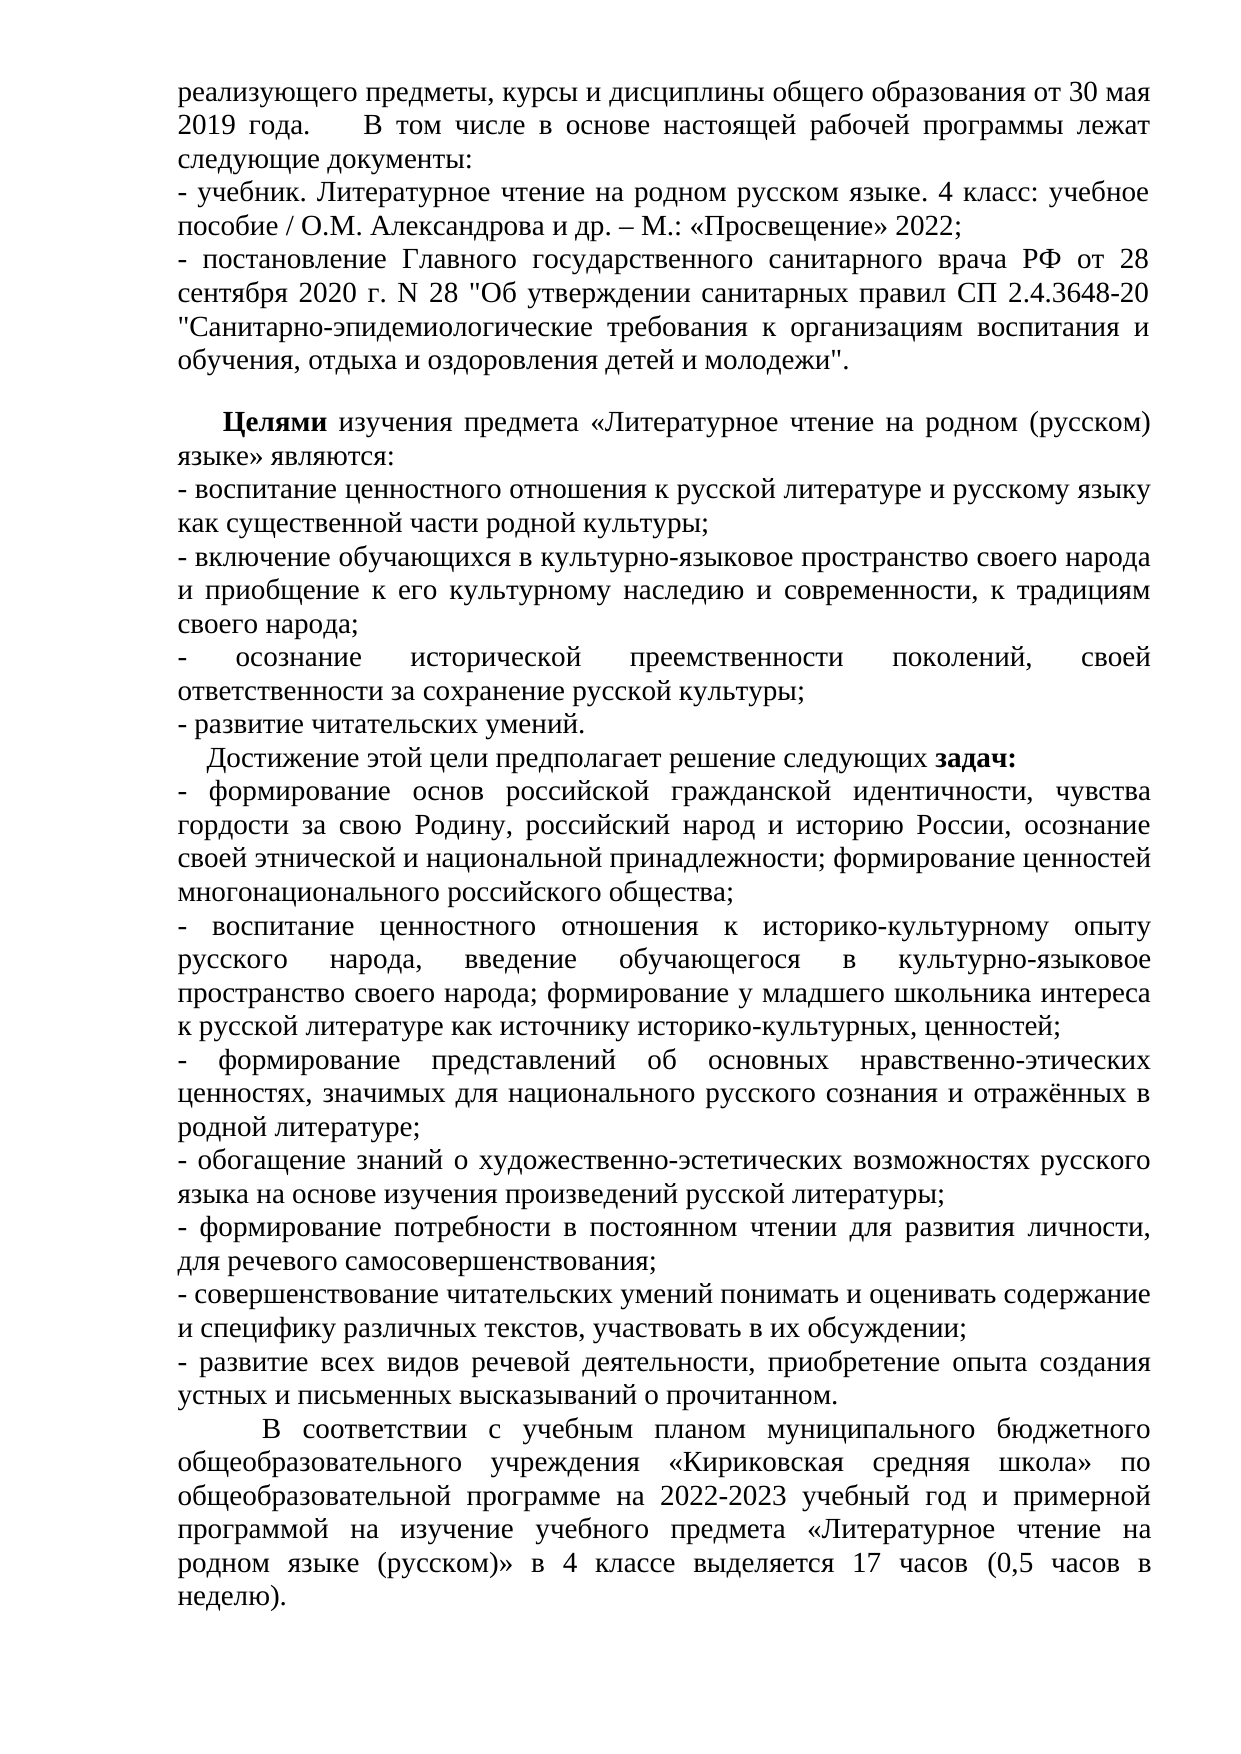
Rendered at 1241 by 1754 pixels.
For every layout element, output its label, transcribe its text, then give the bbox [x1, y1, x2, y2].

text - развитие читательских умений. [177, 706, 1152, 740]
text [177, 74, 1152, 174]
text - формирование основ российской гражданской идентичности, чувства гордости за свою Родину, российский народ и историю России, осознание своей этнической и национальной принадлежности; формирование ценностей многонационального российского общества; [177, 773, 1152, 908]
text - развитие всех видов речевой деятельности, приобретение опыта создания устных и письменных высказываний о прочитанном. [177, 1344, 1152, 1411]
text - постановление Главного государственного санитарного врача РФ от 28 сентября 2020 г. N 28 "Об утверждении санитарных правил СП 2.4.3648-20 "Санитарно-эпидемиологические требования к организациям воспитания и обучения, отдыха и оздоровления детей и молодежи". [177, 242, 1150, 376]
text - формирование потребности в постоянном чтении для развития личности, для речевого самосовершенствования; [177, 1209, 1152, 1277]
text - осознание исторической преемственности поколений, своей ответственности за сохранение русской культуры; [177, 639, 1152, 706]
text Целями изучения предмета «Литературное чтение на родном (русском) языке» являются: [177, 404, 1152, 472]
text - включение обучающихся в культурно-языковое пространство своего народа и приобщение к его культурному наследию и современности, к традициям своего народа; [177, 539, 1152, 639]
text - обогащение знаний о художественно-эстетических возможностях русского языка на основе изучения произведений русской литературы; [177, 1142, 1152, 1209]
text - воспитание ценностного отношения к историко-культурному опыту русского народа, введение обучающегося в культурно-языковое пространство своего народа; формирование у младшего школьника интереса к русской литературе как источнику историко-культурных, ценностей; [177, 908, 1152, 1042]
text Достижение этой цели предполагает решение следующих задач: [177, 740, 1152, 773]
text - воспитание ценностного отношения к русской литературе и русскому языку как существенной части родной культуры; [177, 472, 1152, 539]
text В соответствии с учебным планом муниципального бюджетного общеобразовательного учреждения «Кириковская средняя школа» по общеобразовательной программе на 2022-2023 учебный год и примерной программой на изучение учебного предмета «Литературное чтение на родном языке (русском)» в 4 классе выделяется 17 часов (0,5 часов в неделю). [177, 1411, 1152, 1612]
text - совершенствование читательских умений понимать и оценивать содержание и специфику различных текстов, участвовать в их обсуждении; [177, 1277, 1152, 1344]
text - учебник. Литературное чтение на родном русском языке. 4 класс: учебное пособие / О.М. Александрова и др. – М.: «Просвещение» 2022; [177, 174, 1150, 242]
text - формирование представлений об основных нравственно-этических ценностях, значимых для национального русского сознания и отражённых в родной литературе; [177, 1042, 1152, 1142]
